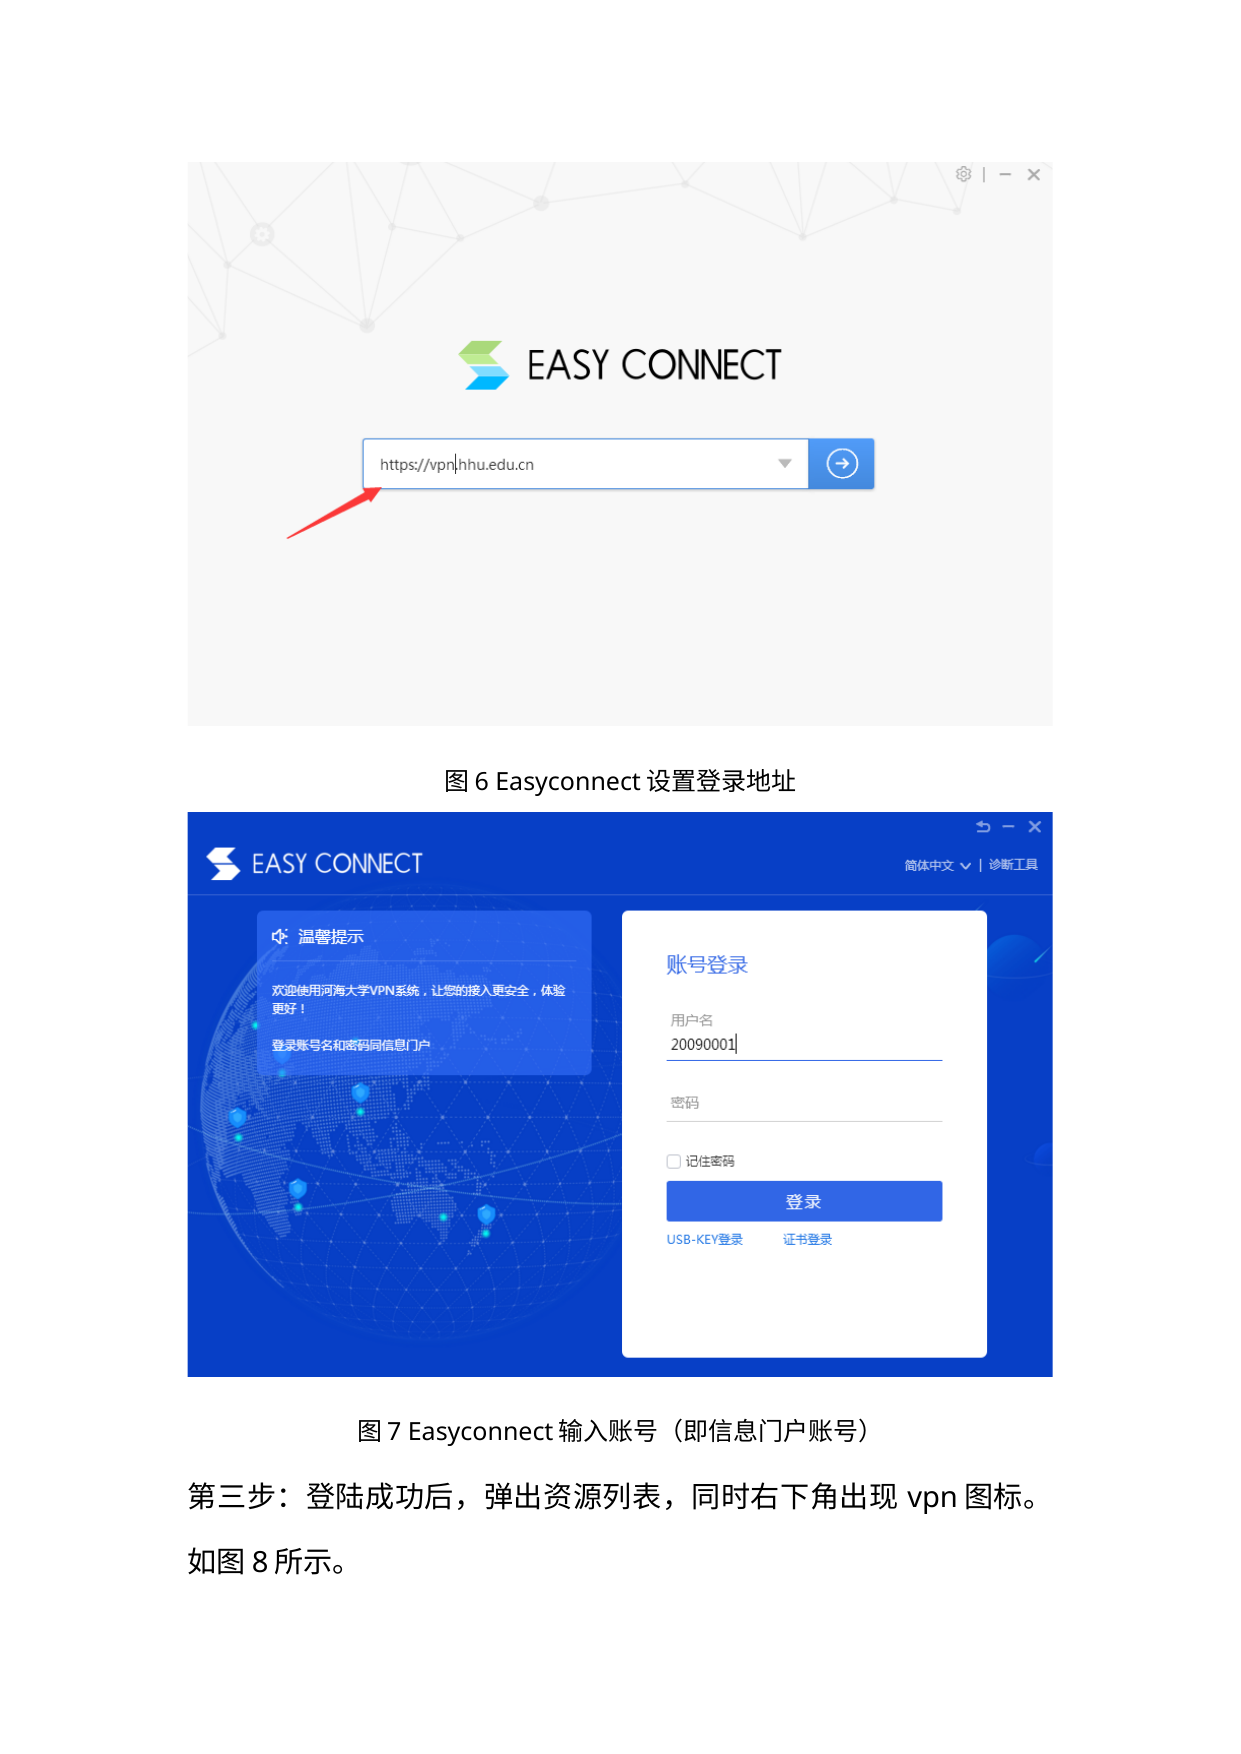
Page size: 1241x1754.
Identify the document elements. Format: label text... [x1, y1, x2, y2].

text 图7 Easyconnect输入账号（即信息门户账号） [187, 1397, 1053, 1462]
picture [187, 162, 1053, 726]
picture [187, 812, 1053, 1377]
text 图6 Easyconnect设置登录地址 [187, 747, 1053, 812]
text 第三步：登陆成功后，弹出资源列表，同时右下角出现vpn图标。如图8所示。 [187, 1462, 1053, 1592]
